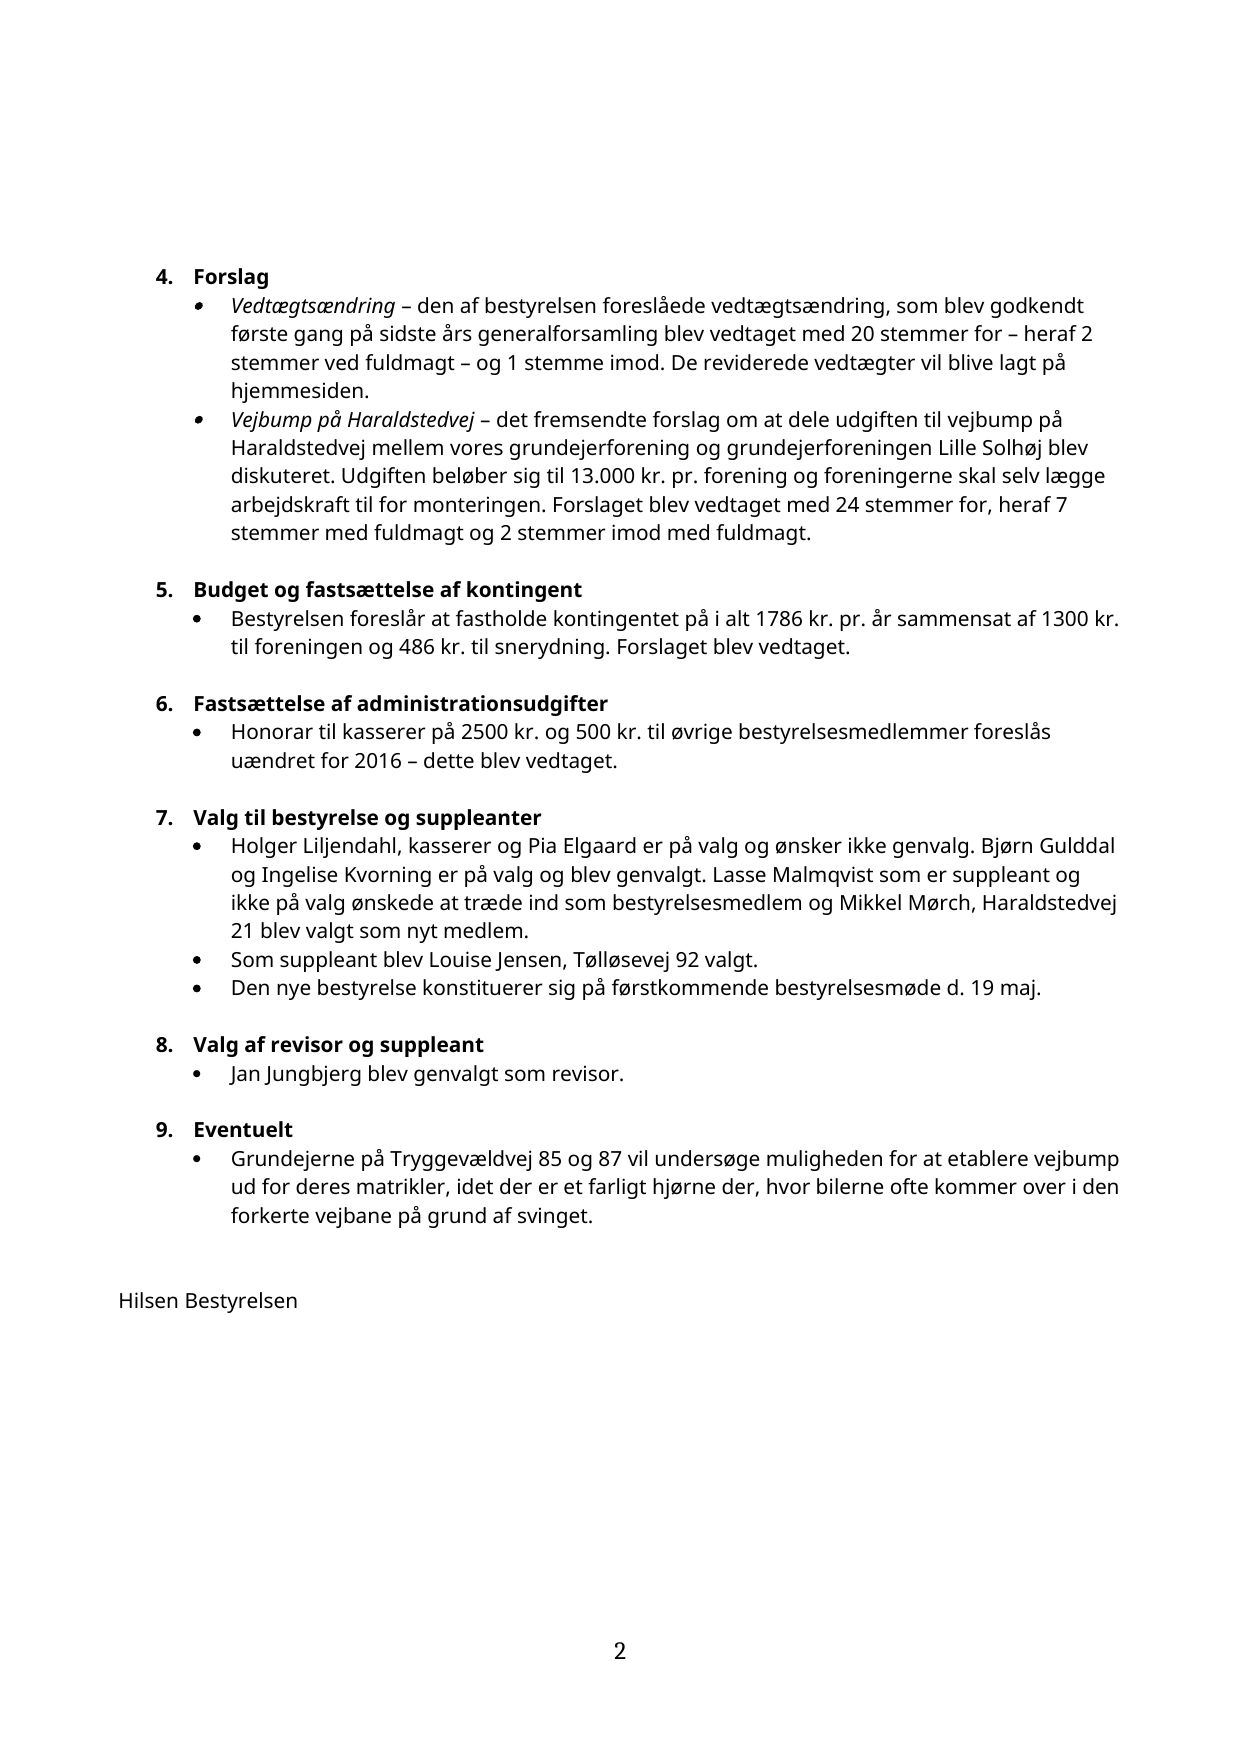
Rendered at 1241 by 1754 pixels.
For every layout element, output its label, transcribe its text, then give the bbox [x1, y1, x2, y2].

list Vedtægtsændring – den af bestyrelsen foreslåede vedtægtsændring, som blev godkendt første gang på sidste års generalforsamling blev vedtaget med 20 stemmer for – heraf 2 stemmer ved fuldmagt – og 1 stemme imod. De reviderede vedtægter vil blive lagt på hjemmesiden. [193, 291, 1122, 405]
list Forslag [156, 262, 1122, 291]
list Den nye bestyrelse konstituerer sig på førstkommende bestyrelsesmøde d. 19 maj. [193, 973, 1122, 1002]
list Honorar til kasserer på 2500 kr. og 500 kr. til øvrige bestyrelsesmedlemmer foreslås uændret for 2016 – dette blev vedtaget. [193, 717, 1122, 774]
list Valg af revisor og suppleant [156, 1030, 1122, 1059]
list Eventuelt [156, 1116, 1122, 1144]
list Holger Liljendahl, kasserer og Pia Elgaard er på valg og ønsker ikke genvalg. Bjørn Gulddal og Ingelise Kvorning er på valg og blev genvalgt. Lasse Malmqvist som er suppleant og ikke på valg ønskede at træde ind som bestyrelsesmedlem og Mikkel Mørch, Haraldstedvej 21 blev valgt som nyt medlem. [193, 831, 1122, 945]
list Fastsættelse af administrationsudgifter [156, 689, 1122, 717]
list Budget og fastsættelse af kontingent [156, 575, 1122, 604]
list Som suppleant blev Louise Jensen, Tølløsevej 92 valgt. [193, 945, 1122, 973]
list Grundejerne på Tryggevældvej 85 og 87 vil undersøge muligheden for at etablere vejbump ud for deres matrikler, idet der er et farligt hjørne der, hvor bilerne ofte kommer over i den forkerte vejbane på grund af svinget. [193, 1144, 1122, 1229]
list Bestyrelsen foreslår at fastholde kontingentet på i alt 1786 kr. pr. år sammensat af 1300 kr. til foreningen og 486 kr. til snerydning. Forslaget blev vedtaget. [193, 604, 1122, 661]
list Vejbump på Haraldstedvej – det fremsendte forslag om at dele udgiften til vejbump på Haraldstedvej mellem vores grundejerforening og grundejerforeningen Lille Solhøj blev diskuteret. Udgiften beløber sig til 13.000 kr. pr. forening og foreningerne skal selv lægge arbejdskraft til for monteringen. Forslaget blev vedtaget med 24 stemmer for, heraf 7 stemmer med fuldmagt og 2 stemmer imod med fuldmagt. [193, 405, 1122, 547]
list Jan Jungbjerg blev genvalgt som revisor. [193, 1059, 1122, 1087]
text Hilsen Bestyrelsen [118, 1286, 1122, 1315]
list Valg til bestyrelse og suppleanter [156, 803, 1122, 831]
